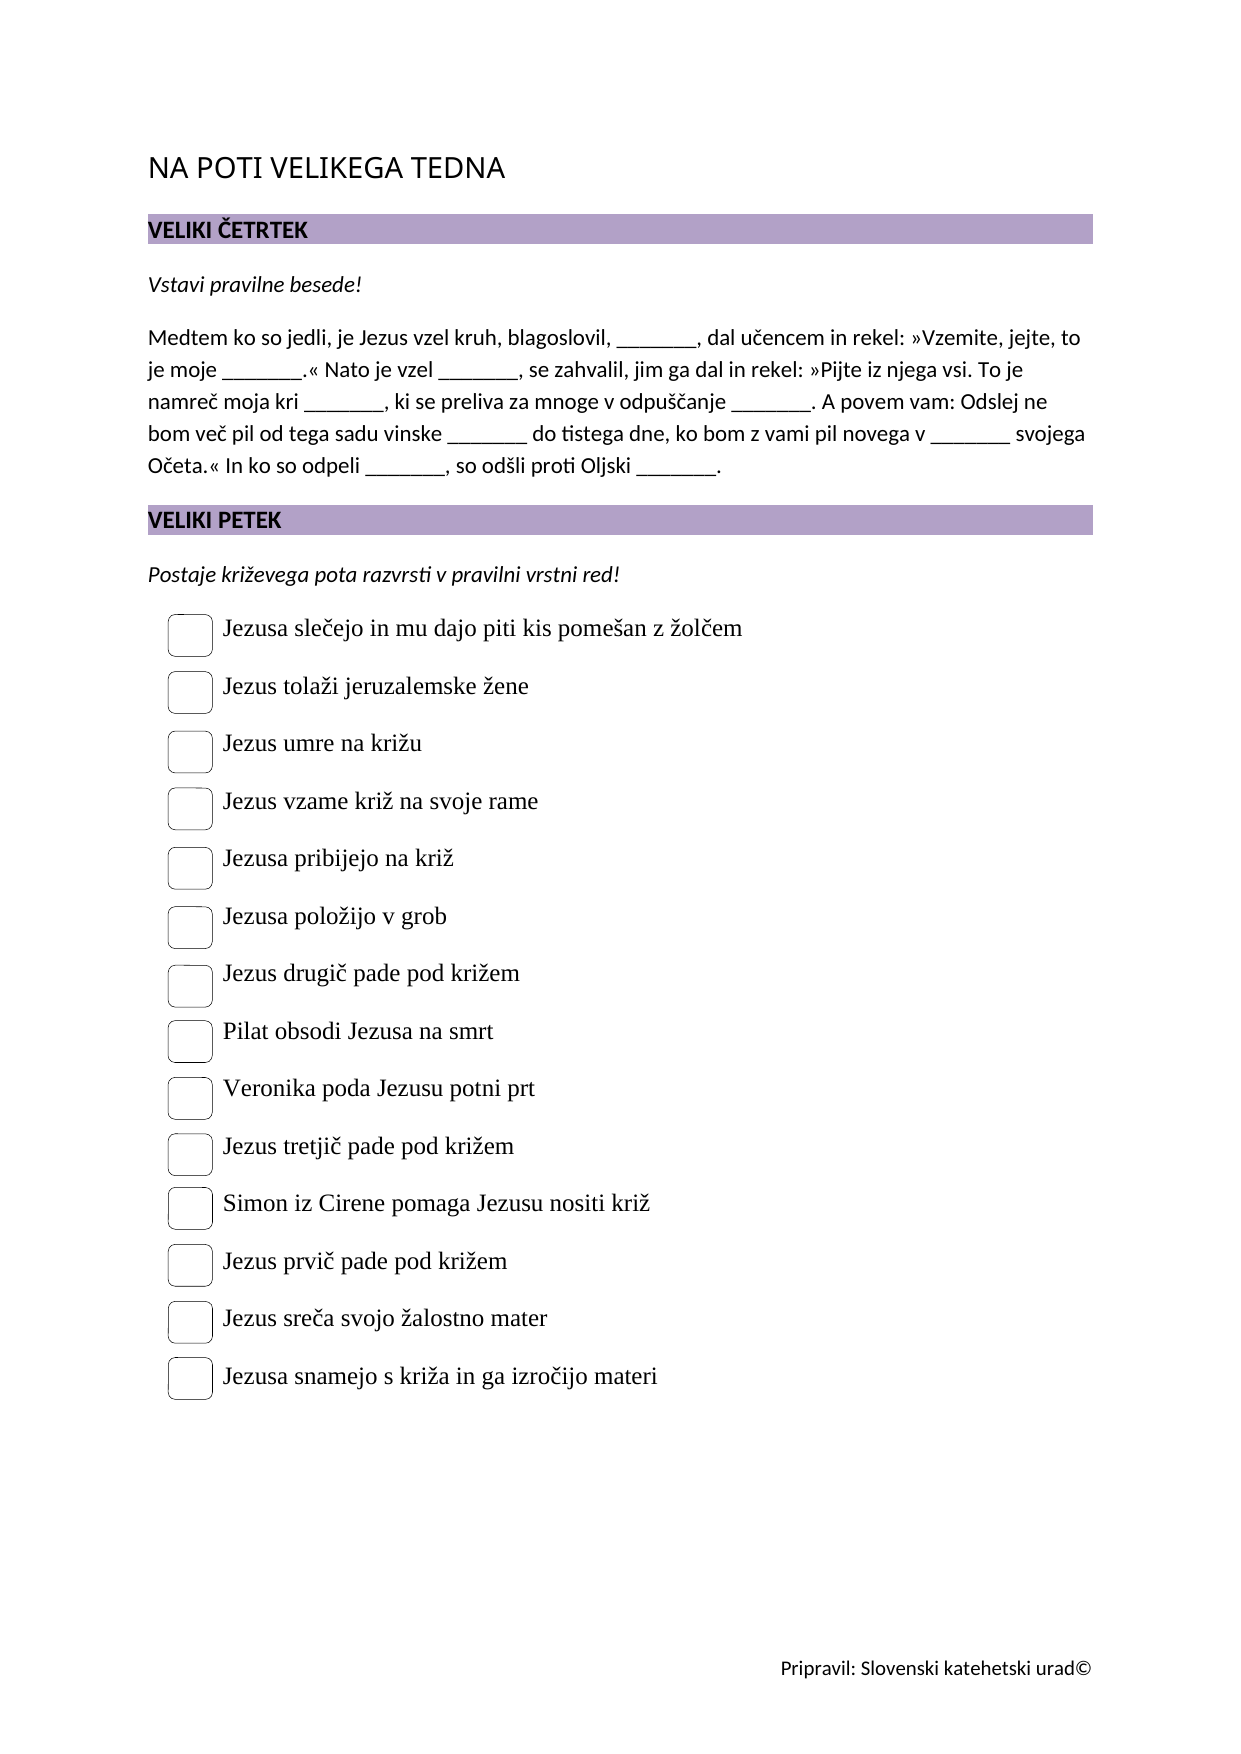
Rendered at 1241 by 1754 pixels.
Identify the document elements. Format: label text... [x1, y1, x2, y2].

text Jezusa položijo v grob [223, 901, 1093, 930]
text Jezus umre na križu [223, 728, 1093, 757]
text Vstavi pravilne besede! [148, 270, 1093, 298]
text Postaje križevega pota razvrsti v pravilni vrstni red! [148, 561, 1093, 588]
text Jezus prvič pade pod križem [223, 1246, 1093, 1275]
text NA POTI VELIKEGA TEDNA [148, 148, 1093, 187]
text Veronika poda Jezusu potni prt [223, 1073, 1093, 1102]
text Jezusa snamejo s križa in ga izročijo materi [223, 1361, 1093, 1390]
text Jezus sreča svojo žalostno mater [223, 1303, 1093, 1332]
text Jezus drugič pade pod križem Pilat obsodi Jezusa na smrt [223, 958, 1093, 1045]
text Simon iz Cirene pomaga Jezusu nositi križ [223, 1188, 1093, 1217]
text Jezus tolaži jeruzalemske žene [223, 671, 1093, 700]
text Jezusa slečejo in mu dajo piti kis pomešan z žolčem [223, 613, 1093, 642]
text VELIKI ČETRTEK [148, 214, 1093, 244]
text Jezus vzame križ na svoje rame [223, 786, 1093, 815]
text Medtem ko so jedli, je Jezus vzel kruh, blagoslovil, _______, dal učencem in rekel: »Vzemite, jejte, to je moje _______.« Nato je vzel _______, se zahvalil, jim ga dal in rekel: »Pijte iz njega vsi. To je namreč moja kri _______, ki se preliva za mnoge v odpuščanje _______. A povem vam: Odslej ne bom več pil od tega sadu vinske _______ do tistega dne, ko bom z vami pil novega v _______ svojega Očeta.« In ko so odpeli _______, so odšli proti Oljski _______. [148, 323, 1093, 480]
text VELIKI PETEK [148, 505, 1093, 535]
text Jezusa pribijejo na križ [223, 843, 1093, 872]
text Jezus tretjič pade pod križem [223, 1131, 1093, 1160]
